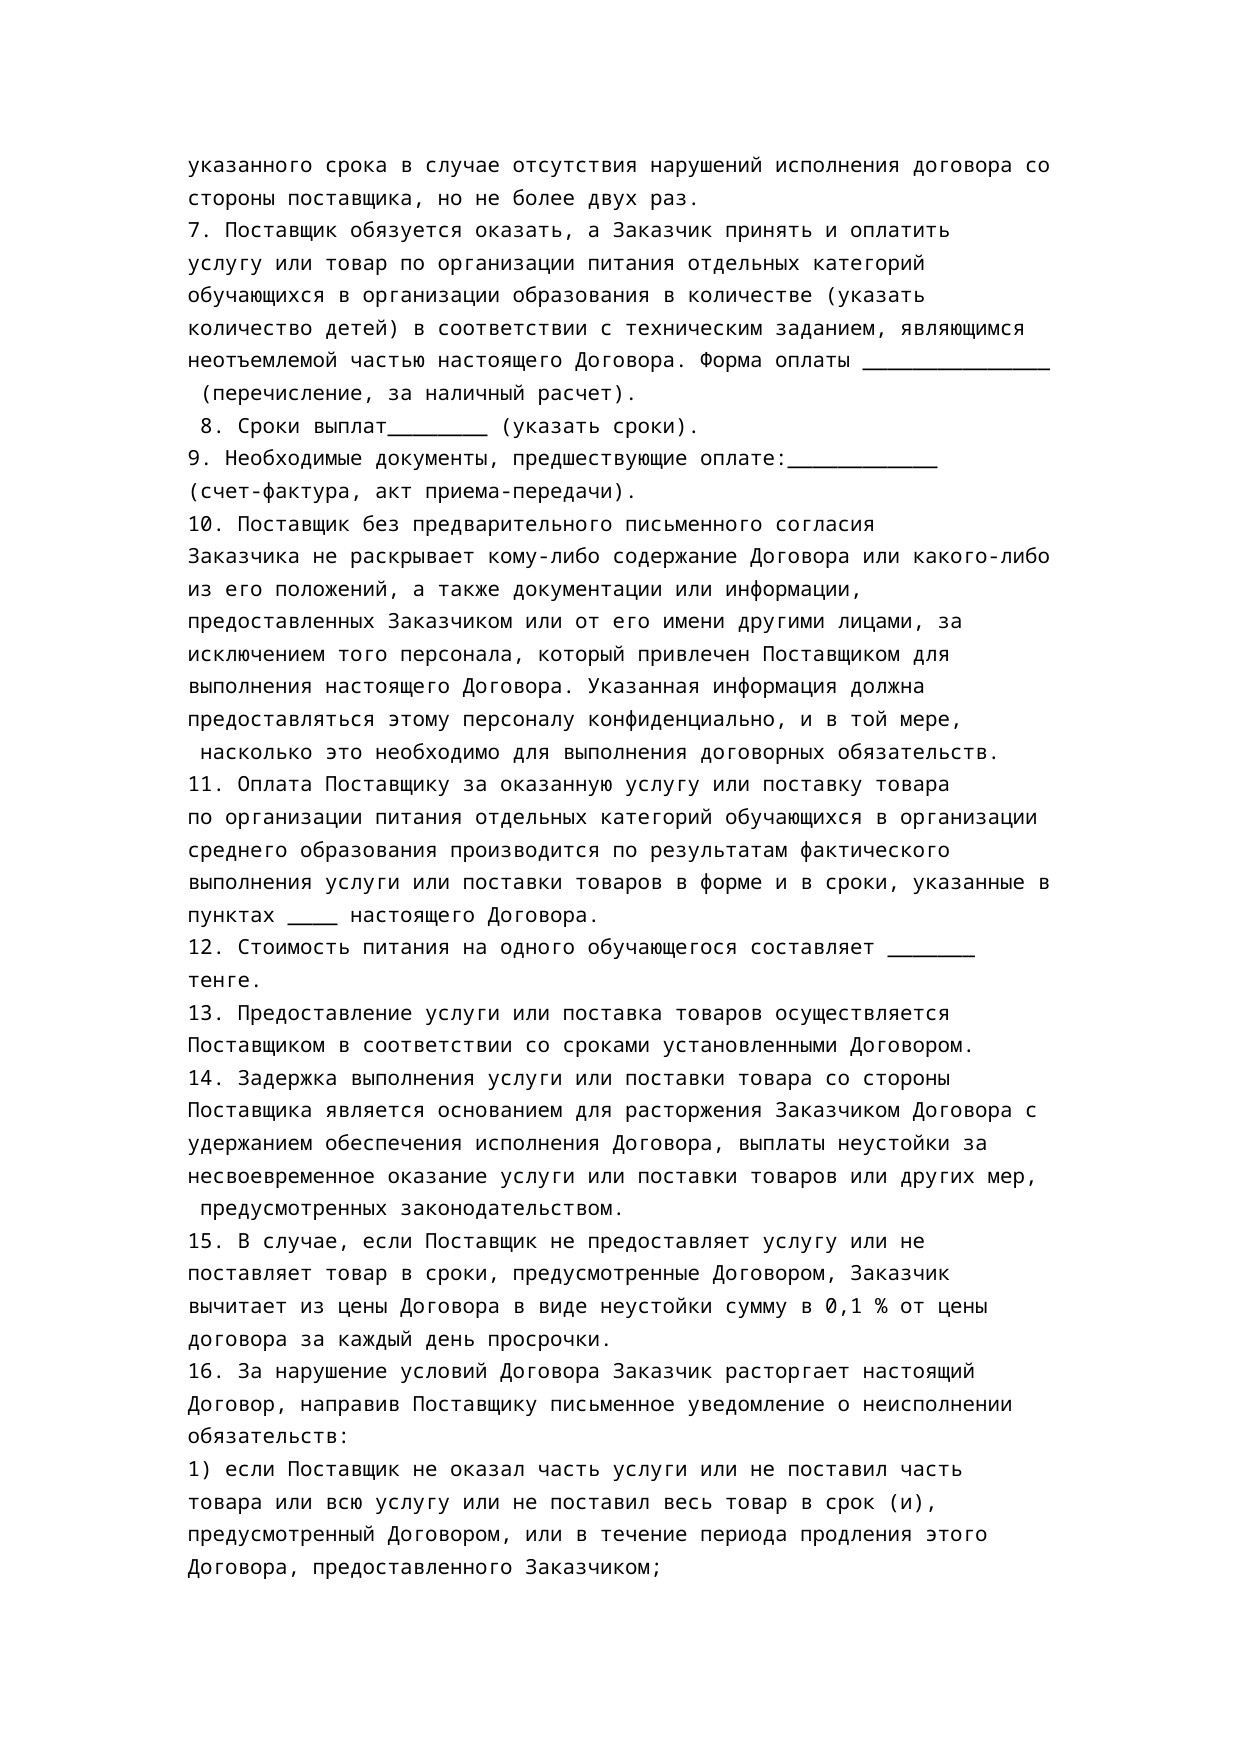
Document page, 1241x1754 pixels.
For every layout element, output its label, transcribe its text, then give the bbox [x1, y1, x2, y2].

text предусмотренный Договором, или в течение периода продления этого [112, 1519, 1128, 1548]
text товара или всю услугу или не поставил весь товар в срок (и), [112, 1487, 1128, 1515]
text 14. Задержка выполнения услуги или поставки товара со стороны [112, 1063, 1128, 1091]
text поставляет товар в сроки, предусмотренные Договором, Заказчик [112, 1258, 1128, 1287]
text 7. Поставщик обязуется оказать, а Заказчик принять и оплатить [112, 215, 1128, 244]
text 8. Сроки выплат________ (указать сроки). [112, 411, 1128, 439]
text Поставщика является основанием для расторжения Заказчиком Договора с [112, 1096, 1128, 1124]
text (перечисление, за наличный расчет). [112, 378, 1128, 407]
text по организации питания отдельных категорий обучающихся в организации [112, 802, 1128, 831]
text 11. Оплата Поставщику за оказанную услугу или поставку товара [112, 769, 1128, 798]
text предусмотренных законодательством. [112, 1193, 1128, 1222]
text выполнения услуги или поставки товаров в форме и в сроки, указанные в [112, 867, 1128, 896]
text 1) если Поставщик не оказал часть услуги или не поставил часть [112, 1454, 1128, 1483]
text 9. Необходимые документы, предшествующие оплате:____________ [112, 443, 1128, 472]
text 15. В случае, если Поставщик не предоставляет услугу или не [112, 1226, 1128, 1254]
text услугу или товар по организации питания отдельных категорий [112, 248, 1128, 276]
text пунктах ____ настоящего Договора. [112, 900, 1128, 928]
text Договор, направив Поставщику письменное уведомление о неисполнении [112, 1389, 1128, 1417]
text стороны поставщика, но не более двух раз. [112, 183, 1128, 211]
text 16. За нарушение условий Договора Заказчик расторгает настоящий [112, 1356, 1128, 1385]
text Договора, предоставленного Заказчиком; [112, 1552, 1128, 1580]
text из его положений, а также документации или информации, [112, 574, 1128, 602]
text неотъемлемой частью настоящего Договора. Форма оплаты _______________ [112, 346, 1128, 374]
text указанного срока в случае отсутствия нарушений исполнения договора со [112, 150, 1128, 178]
text удержанием обеспечения исполнения Договора, выплаты неустойки за [112, 1128, 1128, 1157]
text среднего образования производится по результатам фактического [112, 835, 1128, 863]
text обязательств: [112, 1422, 1128, 1450]
text 12. Стоимость питания на одного обучающегося составляет _______ [112, 932, 1128, 961]
text вычитает из цены Договора в виде неустойки сумму в 0,1 % от цены [112, 1291, 1128, 1319]
text 10. Поставщик без предварительного письменного согласия [112, 509, 1128, 537]
text договора за каждый день просрочки. [112, 1324, 1128, 1352]
text тенге. [112, 965, 1128, 993]
text несвоевременное оказание услуги или поставки товаров или других мер, [112, 1161, 1128, 1189]
text Поставщиком в соответствии со сроками установленными Договором. [112, 1030, 1128, 1059]
text насколько это необходимо для выполнения договорных обязательств. [112, 737, 1128, 765]
text (счет-фактура, акт приема-передачи). [112, 476, 1128, 504]
text выполнения настоящего Договора. Указанная информация должна [112, 672, 1128, 700]
text 13. Предоставление услуги или поставка товаров осуществляется [112, 998, 1128, 1026]
text количество детей) в соответствии с техническим заданием, являющимся [112, 313, 1128, 341]
text предоставленных Заказчиком или от его имени другими лицами, за [112, 606, 1128, 635]
text Заказчика не раскрывает кому-либо содержание Договора или какого-либо [112, 541, 1128, 570]
text предоставляться этому персоналу конфиденциально, и в той мере, [112, 704, 1128, 733]
text исключением того персонала, который привлечен Поставщиком для [112, 639, 1128, 667]
text обучающихся в организации образования в количестве (указать [112, 280, 1128, 309]
